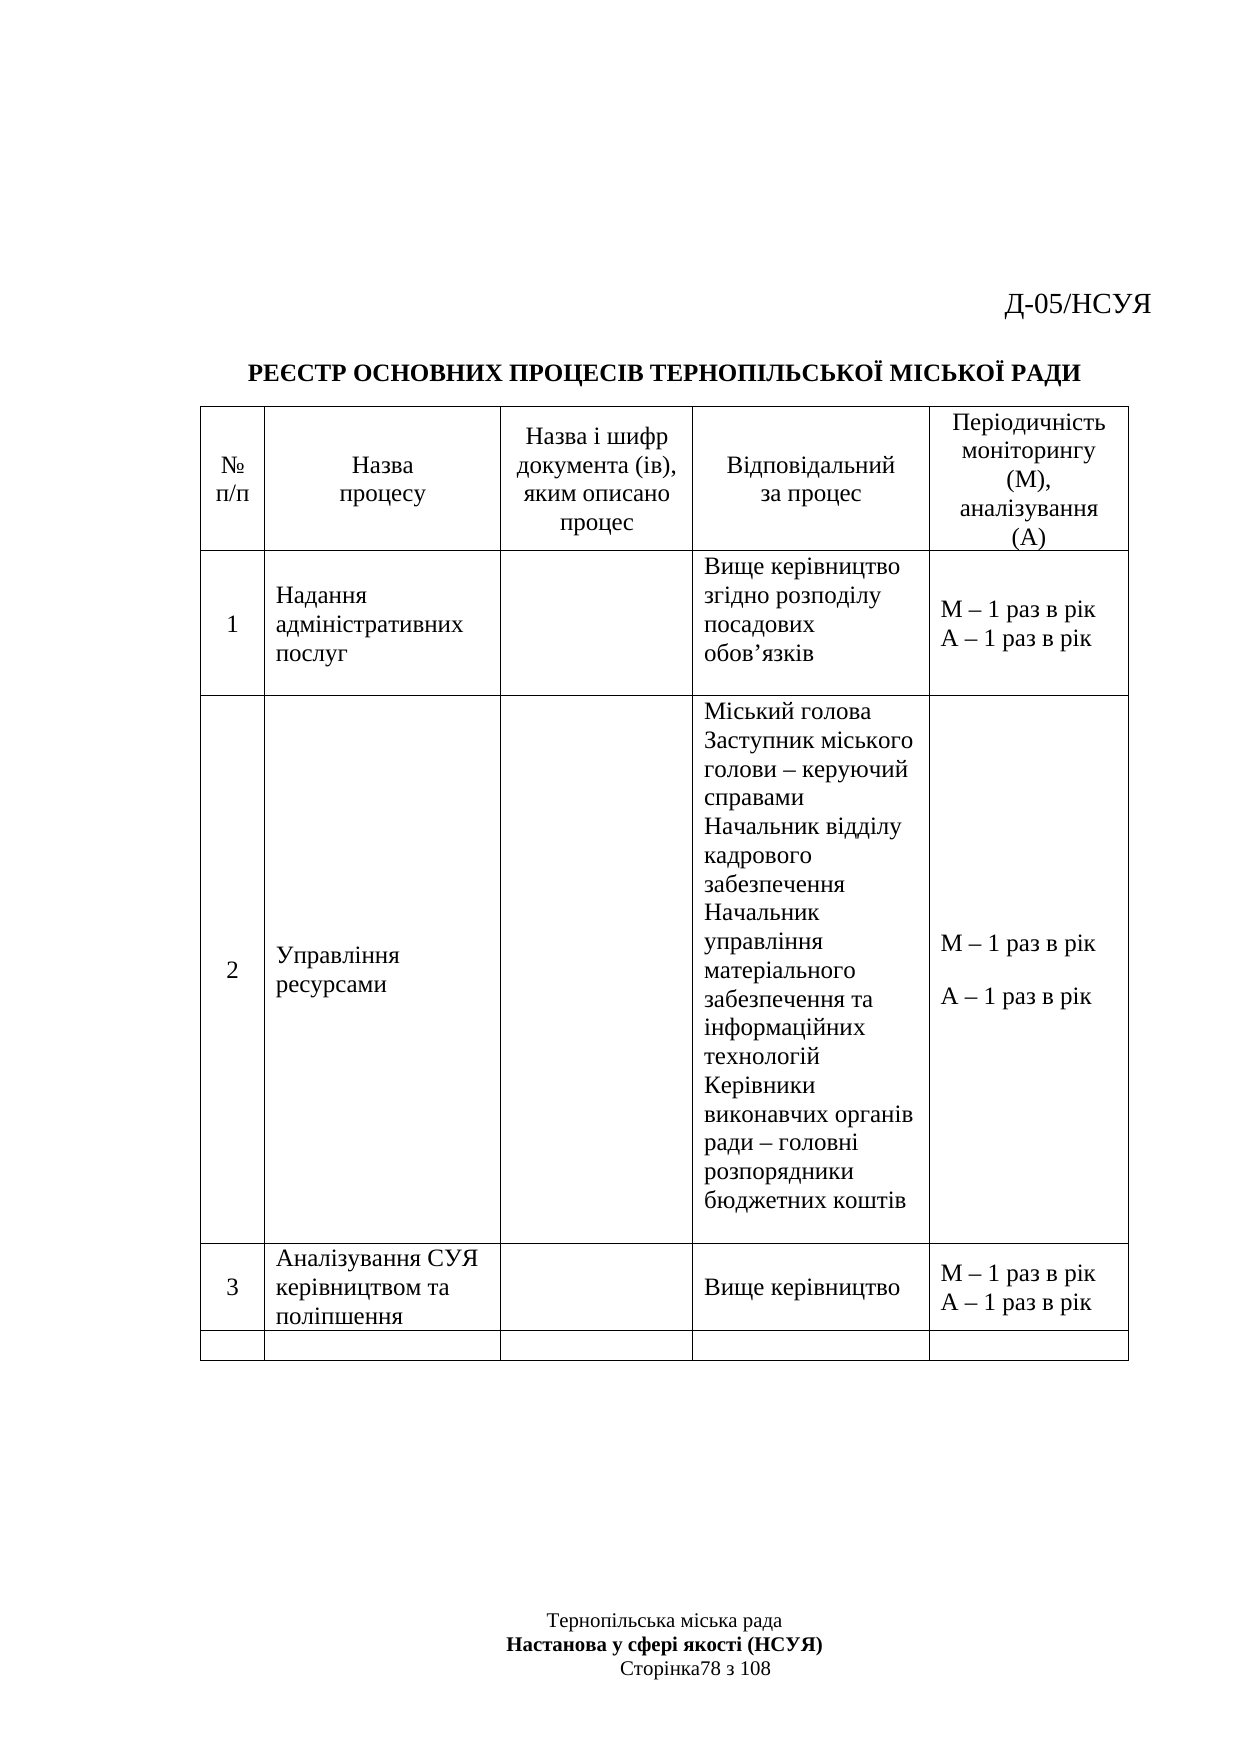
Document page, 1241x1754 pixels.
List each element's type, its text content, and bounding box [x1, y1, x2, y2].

table_cell [501, 1244, 692, 1330]
table_cell [501, 696, 692, 1242]
table_header Назва і шифр документа (ів), яким описано процес [501, 407, 692, 550]
table_cell М – 1 раз в рік А – 1 раз в рік [930, 1244, 1128, 1330]
table_cell 3 [201, 1244, 264, 1330]
table_cell Аналізування СУЯ керівництвом та поліпшення [265, 1244, 500, 1330]
table_header Відповідальний за процес [693, 407, 929, 550]
table_cell [265, 1331, 500, 1359]
table_header Періодичність моніторингу (М), аналізування (А) [930, 407, 1128, 550]
table_cell [693, 1331, 929, 1359]
table_header Назва процесу [265, 407, 500, 550]
table_cell 1 [201, 551, 264, 695]
text Д-05/НСУЯ [177, 286, 1152, 319]
table_cell Надання адміністративних послуг [265, 551, 500, 695]
table_cell М – 1 раз в рік А – 1 раз в рік [930, 551, 1128, 695]
table_header № п/п [201, 407, 264, 550]
table_cell М – 1 раз в рік А – 1 раз в рік [930, 696, 1128, 1242]
table_cell [930, 1331, 1128, 1359]
table_cell Вище керівництво згідно розподілу посадових обов’язків [693, 551, 929, 695]
table_cell 2 [201, 696, 264, 1242]
table_cell [201, 1331, 264, 1359]
table_cell Міський голова Заступник міського голови – керуючий справами Начальник відділу кадрового забезпечення Начальник управління матеріального забезпечення та інформаційних технологій Керівники виконавчих органів ради – головні розпорядники бюджетних коштів [693, 696, 929, 1242]
table_cell Вище керівництво [693, 1244, 929, 1330]
table_cell [501, 551, 692, 695]
text РЕЄСТР ОСНОВНИХ ПРОЦЕСІВ ТЕРНОПІЛЬСЬКОЇ МІСЬКОЇ РАДИ [177, 358, 1152, 386]
table_cell Управління ресурсами [265, 696, 500, 1242]
table_cell [501, 1331, 692, 1359]
